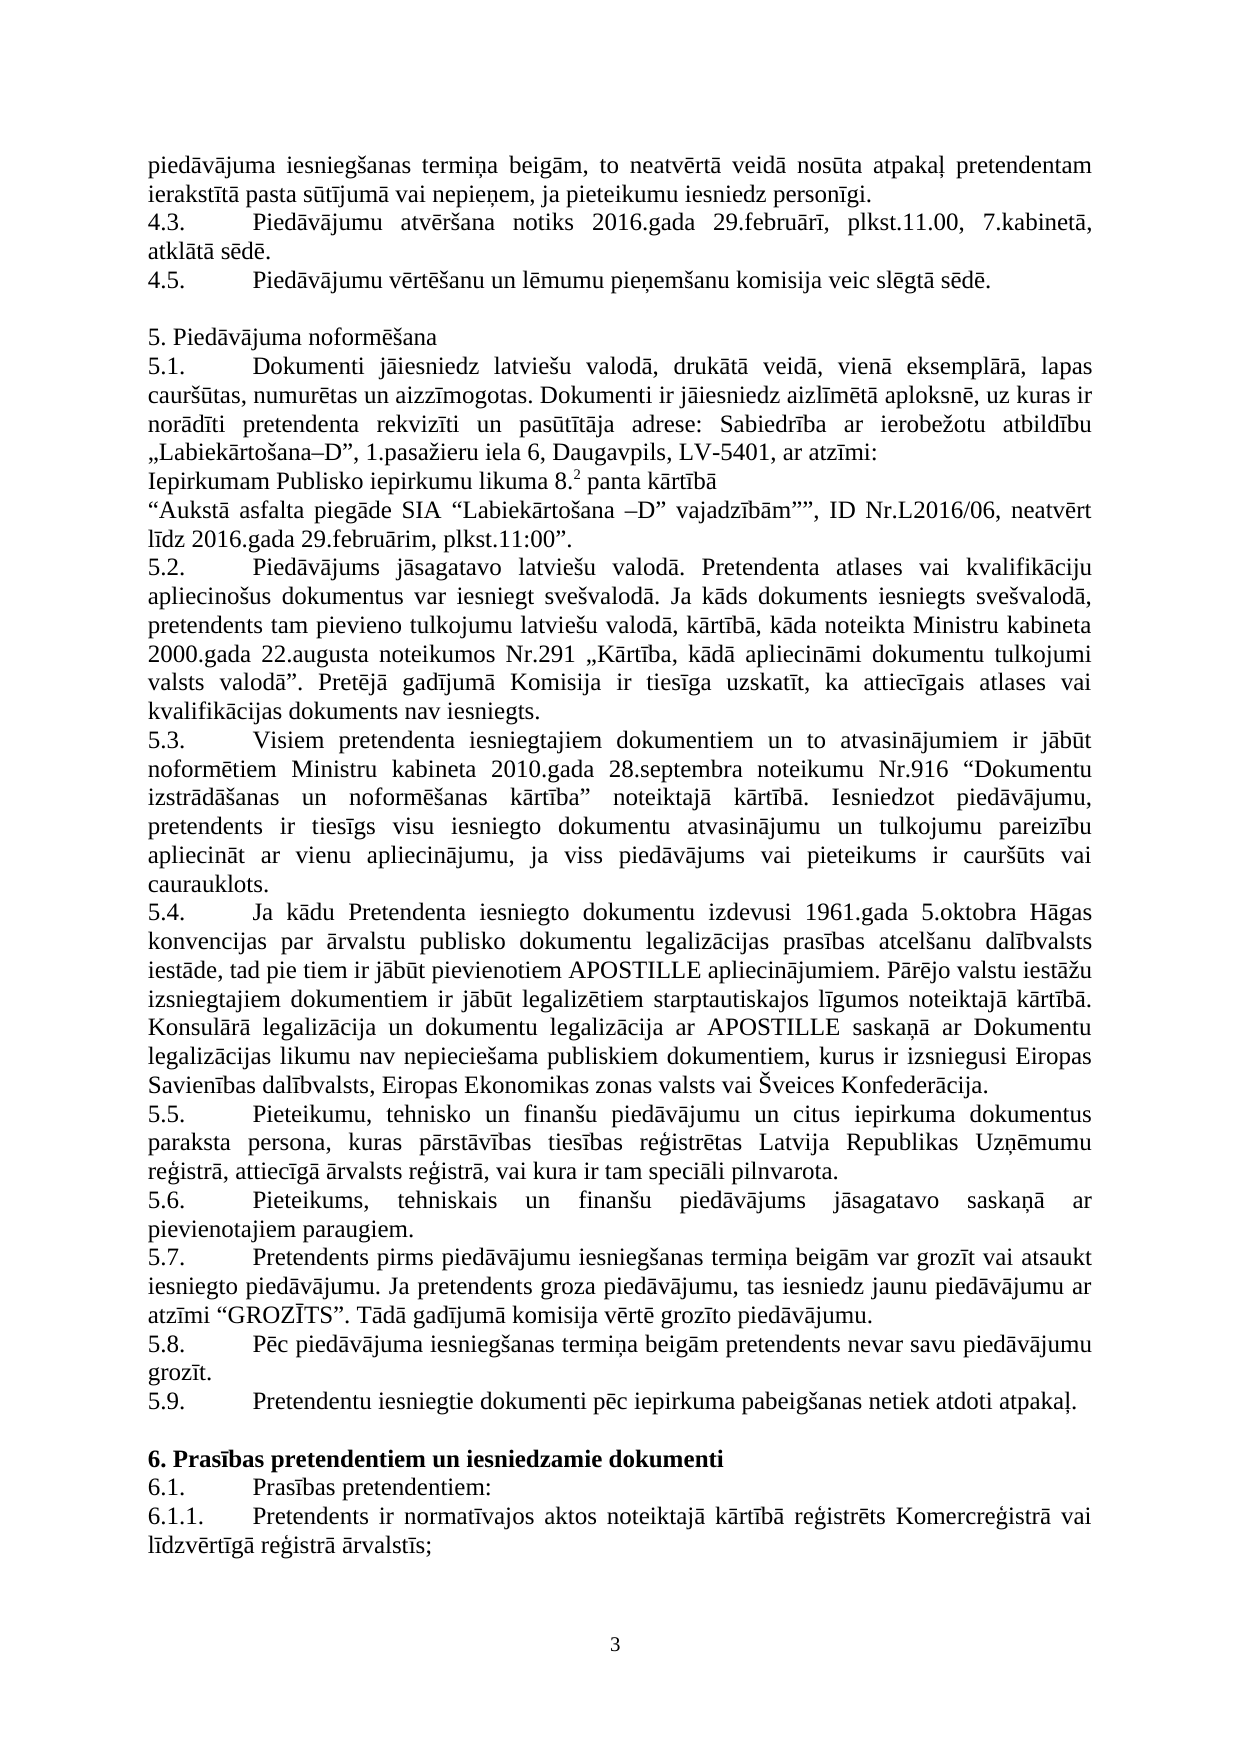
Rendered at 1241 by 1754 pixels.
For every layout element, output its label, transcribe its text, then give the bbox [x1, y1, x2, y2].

text 4.5. Piedāvājumu vērtēšanu un lēmumu pieņemšanu komisija veic slēgtā sēdē. [148, 265, 1093, 294]
text “Aukstā asfalta piegāde SIA “Labiekārtošana –D” vajadzībām””, ID Nr.L2016/06, neatvērt līdz 2016.gada 29.februārim, plkst.11:00”. [148, 495, 1093, 552]
text 5.1. Dokumenti jāiesniedz latviešu valodā, drukātā veidā, vienā eksemplārā, lapas cauršūtas, numurētas un aizzīmogotas. Dokumenti ir jāiesniedz aizlīmētā aploksnē, uz kuras ir norādīti pretendenta rekvizīti un pasūtītāja adrese: Sabiedrība ar ierobežotu atbildību „Labiekārtošana–D”, 1.pasažieru iela 6, Daugavpils, LV-5401, ar atzīmi: [148, 351, 1093, 466]
text 5.8. Pēc piedāvājuma iesniegšanas termiņa beigām pretendents nevar savu piedāvājumu grozīt. [148, 1329, 1093, 1386]
text Iepirkumam Publisko iepirkumu likuma 8.2 panta kārtībā [148, 466, 1093, 495]
text 5. Piedāvājuma noformēšana [148, 322, 1093, 351]
text 5.3. Visiem pretendenta iesniegtajiem dokumentiem un to atvasinājumiem ir jābūt noformētiem Ministru kabineta 2010.gada 28.septembra noteikumu Nr.916 “Dokumentu izstrādāšanas un noformēšanas kārtība” noteiktajā kārtībā. Iesniedzot piedāvājumu, pretendents ir tiesīgs visu iesniegto dokumentu atvasinājumu un tulkojumu pareizību apliecināt ar vienu apliecinājumu, ja viss piedāvājums vai pieteikums ir cauršūts vai caurauklots. [148, 725, 1093, 897]
text 6.1. Prasības pretendentiem: [148, 1472, 1093, 1501]
text 5.9. Pretendentu iesniegtie dokumenti pēc iepirkuma pabeigšanas netiek atdoti atpakaļ. [148, 1386, 1093, 1415]
text 5.6. Pieteikums, tehniskais un finanšu piedāvājums jāsagatavo saskaņā ar pievienotajiem paraugiem. [148, 1185, 1093, 1242]
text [148, 150, 1093, 207]
text 5.4. Ja kādu Pretendenta iesniegto dokumentu izdevusi 1961.gada 5.oktobra Hāgas konvencijas par ārvalstu publisko dokumentu legalizācijas prasības atcelšanu dalībvalsts iestāde, tad pie tiem ir jābūt pievienotiem APOSTILLE apliecinājumiem. Pārējo valstu iestāžu izsniegtajiem dokumentiem ir jābūt legalizētiem starptautiskajos līgumos noteiktajā kārtībā. Konsulārā legalizācija un dokumentu legalizācija ar APOSTILLE saskaņā ar Dokumentu legalizācijas likumu nav nepieciešama publiskiem dokumentiem, kurus ir izsniegusi Eiropas Savienības dalībvalsts, Eiropas Ekonomikas zonas valsts vai Šveices Konfederācija. [148, 897, 1093, 1099]
text 6. Prasības pretendentiem un iesniedzamie dokumenti [148, 1444, 1093, 1472]
text 6.1.1. Pretendents ir normatīvajos aktos noteiktajā kārtībā reģistrēts Komercreģistrā vai līdzvērtīgā reģistrā ārvalstīs; [148, 1501, 1093, 1559]
text 5.5. Pieteikumu, tehnisko un finanšu piedāvājumu un citus iepirkuma dokumentus paraksta persona, kuras pārstāvības tiesības reģistrētas Latvija Republikas Uzņēmumu reģistrā, attiecīgā ārvalsts reģistrā, vai kura ir tam speciāli pilnvarota. [148, 1099, 1093, 1185]
text 4.3. Piedāvājumu atvēršana notiks 2016.gada 29.februārī, plkst.11.00, 7.kabinetā, atklātā sēdē. [148, 207, 1093, 265]
text 5.2. Piedāvājums jāsagatavo latviešu valodā. Pretendenta atlases vai kvalifikāciju apliecinošus dokumentus var iesniegt svešvalodā. Ja kāds dokuments iesniegts svešvalodā, pretendents tam pievieno tulkojumu latviešu valodā, kārtībā, kāda noteikta Ministru kabineta 2000.gada 22.augusta noteikumos Nr.291 „Kārtība, kādā apliecināmi dokumentu tulkojumi valsts valodā”. Pretējā gadījumā Komisija ir tiesīga uzskatīt, ka attiecīgais atlases vai kvalifikācijas dokuments nav iesniegts. [148, 552, 1093, 725]
text 5.7. Pretendents pirms piedāvājumu iesniegšanas termiņa beigām var grozīt vai atsaukt iesniegto piedāvājumu. Ja pretendents groza piedāvājumu, tas iesniedz jaunu piedāvājumu ar atzīmi “GROZĪTS”. Tādā gadījumā komisija vērtē grozīto piedāvājumu. [148, 1242, 1093, 1329]
